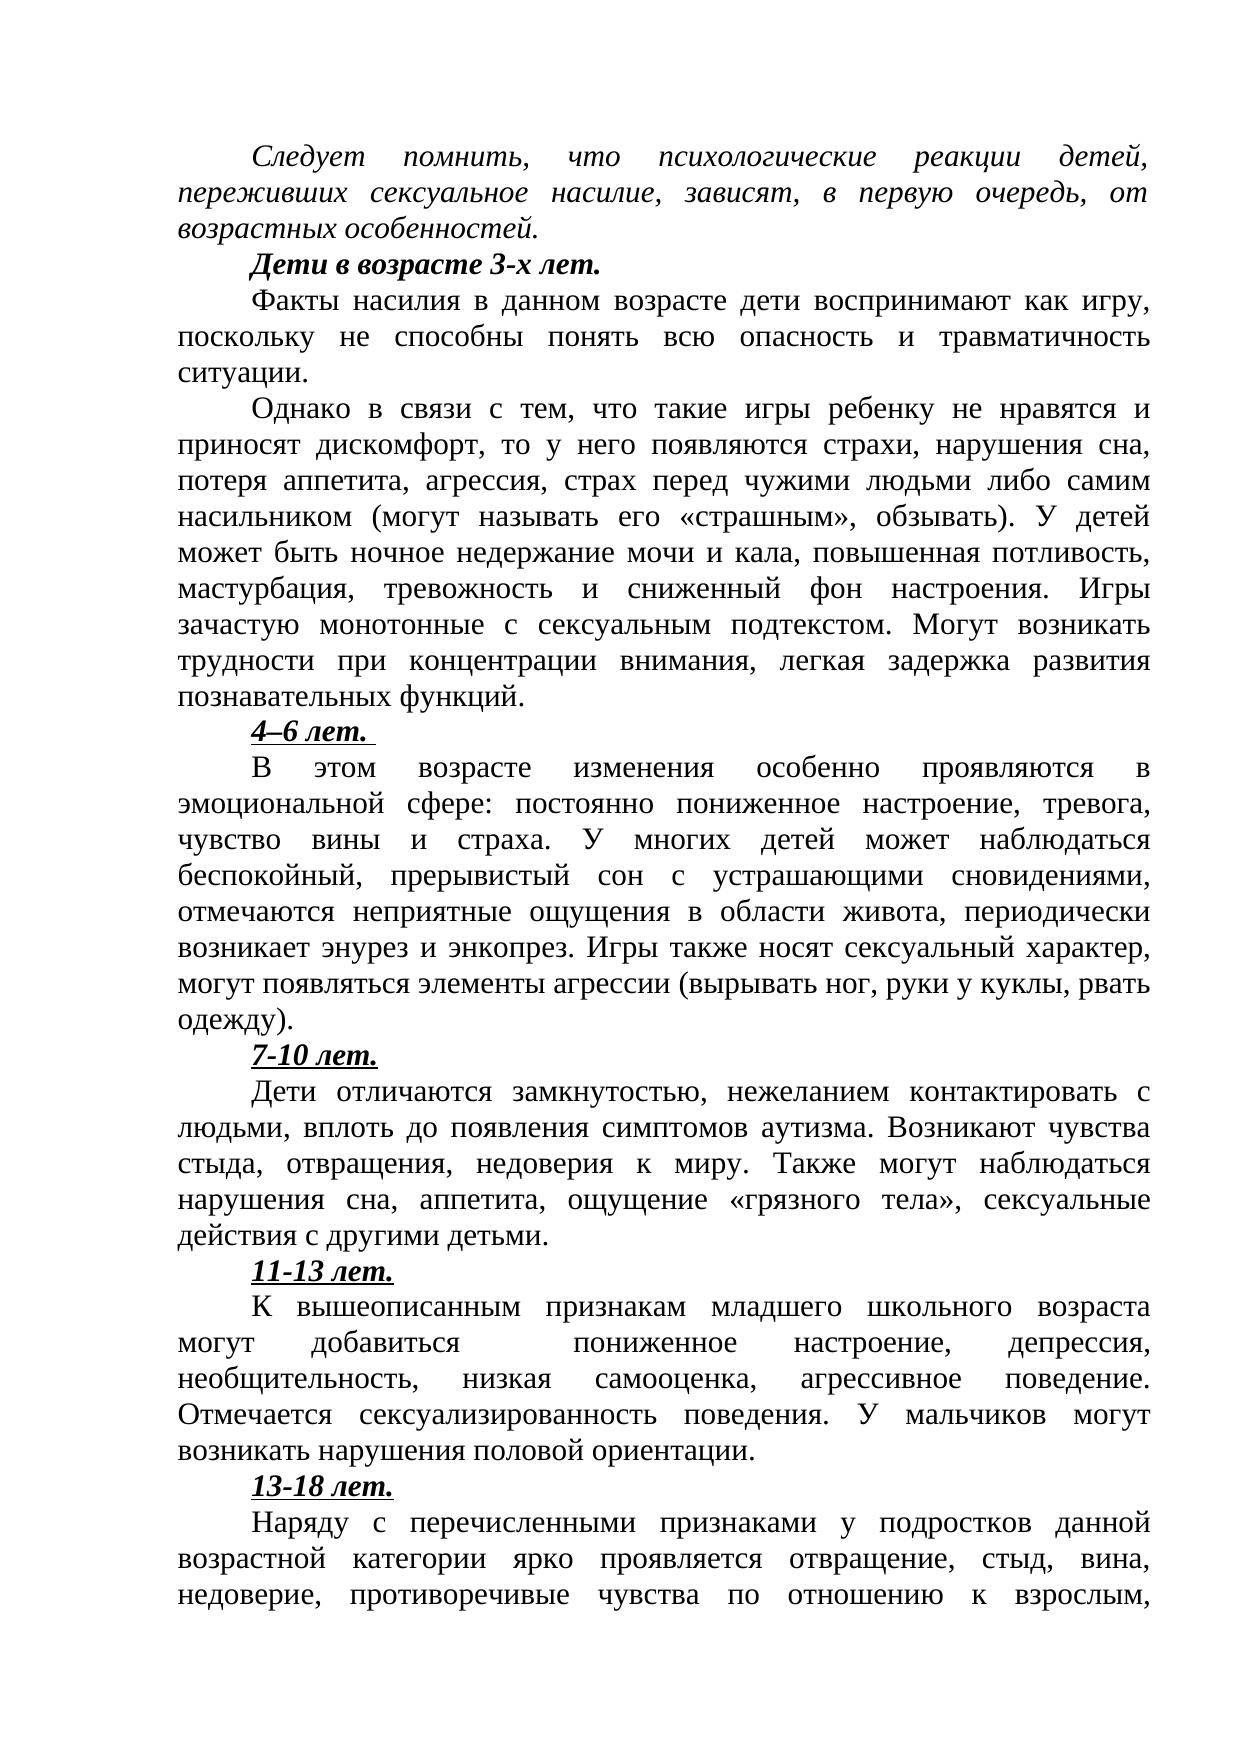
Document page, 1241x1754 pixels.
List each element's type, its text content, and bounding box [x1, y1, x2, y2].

text Однако в связи с тем, что такие игры ребенку не нравятся и приносят дискомфорт, то у него появляются страхи, нарушения сна, потеря аппетита, агрессия, страх перед чужими людьми либо самим насильником (могут называть его «страшным», обзывать). У детей может быть ночное недержание мочи и кала, повышенная потливость, мастурбация, тревожность и сниженный фон настроения. Игры зачастую монотонные с сексуальным подтекстом. Могут возникать трудности при концентрации внимания, легкая задержка развития познавательных функций. [177, 389, 1152, 713]
text Факты насилия в данном возрасте дети воспринимают как игру, поскольку не способны понять всю опасность и травматичность ситуации. [177, 281, 1152, 389]
text Дети в возрасте 3-х лет. [177, 246, 1152, 281]
text Дети отличаются замкнутостью, нежеланием контактировать с людьми, вплоть до появления симптомов аутизма. Возникают чувства стыда, отвращения, недоверия к миру. Также могут наблюдаться нарушения сна, аппетита, ощущение «грязного тела», сексуальные действия с другими детьми. [177, 1072, 1152, 1252]
text К вышеописанным признакам младшего школьного возраста могут добавиться пониженное настроение, депрессия, необщительность, низкая самооценка, агрессивное поведение. Отмечается сексуализированность поведения. У мальчиков могут возникать нарушения половой ориентации. [177, 1288, 1152, 1467]
text 4–6 лет. [177, 713, 1152, 749]
text 7-10 лет. [177, 1036, 1152, 1072]
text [177, 1503, 1152, 1611]
text 13-18 лет. [177, 1467, 1152, 1503]
text Следует помнить, что психологические реакции детей, переживших сексуальное насилие, зависят, в первую очередь, от возрастных особенностей. [177, 138, 1152, 246]
text 11-13 лет. [177, 1252, 1152, 1288]
text В этом возрасте изменения особенно проявляются в эмоциональной сфере: постоянно пониженное настроение, тревога, чувство вины и страха. У многих детей может наблюдаться беспокойный, прерывистый сон с устрашающими сновидениями, отмечаются неприятные ощущения в области живота, периодически возникает энурез и энкопрез. Игры также носят сексуальный характер, могут появляться элементы агрессии (вырывать ног, руки у куклы, рвать одежду). [177, 749, 1152, 1036]
